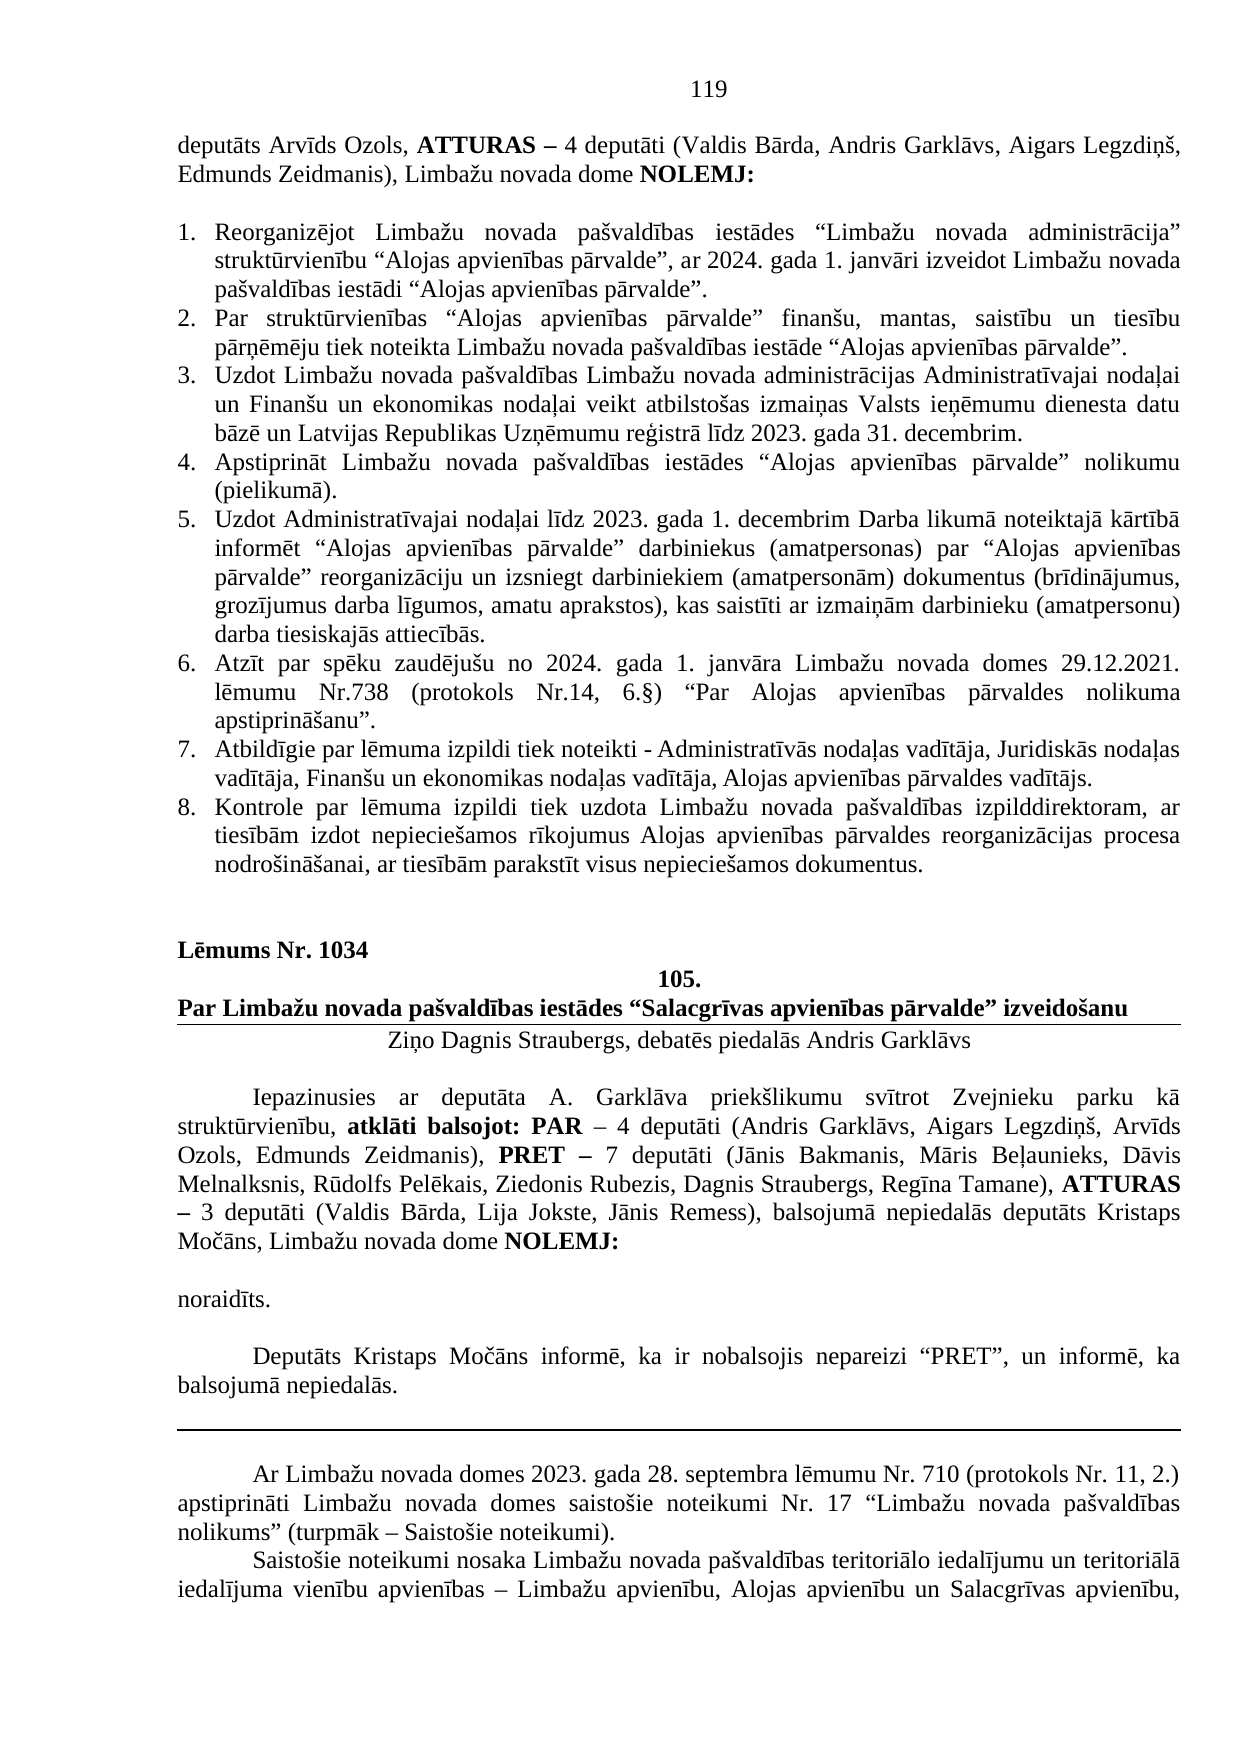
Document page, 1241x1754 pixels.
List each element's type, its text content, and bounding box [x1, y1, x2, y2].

list Atzīt par spēku zaudējušu no 2024. gada 1. janvāra Limbažu novada domes 29.12.2021. lēmumu Nr.738 (protokols Nr.14, 6.§) “Par Alojas apvienības pārvaldes nolikuma apstiprināšanu”. [177, 648, 1181, 734]
list Kontrole par lēmuma izpildi tiek uzdota Limbažu novada pašvaldības izpilddirektoram, ar tiesībām izdot nepieciešamos rīkojumus Alojas apvienības pārvaldes reorganizācijas procesa nodrošināšanai, ar tiesībām parakstīt visus nepieciešamos dokumentus. [177, 792, 1181, 878]
text 105. [177, 964, 1181, 993]
text Deputāts Kristaps Močāns informē, ka ir nobalsojis nepareizi “PRET”, un informē, ka balsojumā nepiedalās. [177, 1341, 1181, 1399]
list Apstiprināt Limbažu novada pašvaldības iestādes “Alojas apvienības pārvalde” nolikumu (pielikumā). [177, 447, 1181, 504]
list Par struktūrvienības “Alojas apvienības pārvalde” finanšu, mantas, saistību un tiesību pārņēmēju tiek noteikta Limbažu novada pašvaldības iestāde “Alojas apvienības pārvalde”. [177, 303, 1181, 361]
text noraidīts. [177, 1284, 1181, 1312]
text Ziņo Dagnis Straubergs, debatēs piedalās Andris Garklāvs [177, 1025, 1181, 1054]
list Uzdot Administratīvajai nodaļai līdz 2023. gada 1. decembrim Darba likumā noteiktajā kārtībā informēt “Alojas apvienības pārvalde” darbiniekus (amatpersonas) par “Alojas apvienības pārvalde” reorganizāciju un izsniegt darbiniekiem (amatpersonām) dokumentus (brīdinājumus, grozījumus darba līgumos, amatu aprakstos), kas saistīti ar izmaiņām darbinieku (amatpersonu) darba tiesiskajās attiecībās. [177, 504, 1181, 648]
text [177, 131, 1181, 188]
text Ar Limbažu novada domes 2023. gada 28. septembra lēmumu Nr. 710 (protokols Nr. 11, 2.) apstiprināti Limbažu novada domes saistošie noteikumi Nr. 17 “Limbažu novada pašvaldības nolikums” (turpmāk – Saistošie noteikumi). [177, 1459, 1181, 1546]
text Iepazinusies ar deputāta A. Garklāva priekšlikumu svītrot Zvejnieku parku kā struktūrvienību, atklāti balsojot: PAR – 4 deputāti (Andris Garklāvs, Aigars Legzdiņš, Arvīds Ozols, Edmunds Zeidmanis), PRET – 7 deputāti (Jānis Bakmanis, Māris Beļaunieks, Dāvis Melnalksnis, Rūdolfs Pelēkais, Ziedonis Rubezis, Dagnis Straubergs, Regīna Tamane), ATTURAS – 3 deputāti (Valdis Bārda, Lija Jokste, Jānis Remess), balsojumā nepiedalās deputāts Kristaps Močāns, Limbažu novada dome NOLEMJ: [177, 1082, 1181, 1255]
text Par Limbažu novada pašvaldības iestādes “Salacgrīvas apvienības pārvalde” izveidošanu [177, 993, 1181, 1024]
list Reorganizējot Limbažu novada pašvaldības iestādes “Limbažu novada administrācija” struktūrvienību “Alojas apvienības pārvalde”, ar 2024. gada 1. janvāri izveidot Limbažu novada pašvaldības iestādi “Alojas apvienības pārvalde”. [177, 217, 1181, 303]
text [177, 1546, 1181, 1603]
text Lēmums Nr. 1034 [177, 936, 1181, 964]
list Atbildīgie par lēmuma izpildi tiek noteikti - Administratīvās nodaļas vadītāja, Juridiskās nodaļas vadītāja, Finanšu un ekonomikas nodaļas vadītāja, Alojas apvienības pārvaldes vadītājs. [177, 734, 1181, 792]
list Uzdot Limbažu novada pašvaldības Limbažu novada administrācijas Administratīvajai nodaļai un Finanšu un ekonomikas nodaļai veikt atbilstošas izmaiņas Valsts ieņēmumu dienesta datu bāzē un Latvijas Republikas Uzņēmumu reģistrā līdz 2023. gada 31. decembrim. [177, 361, 1181, 447]
